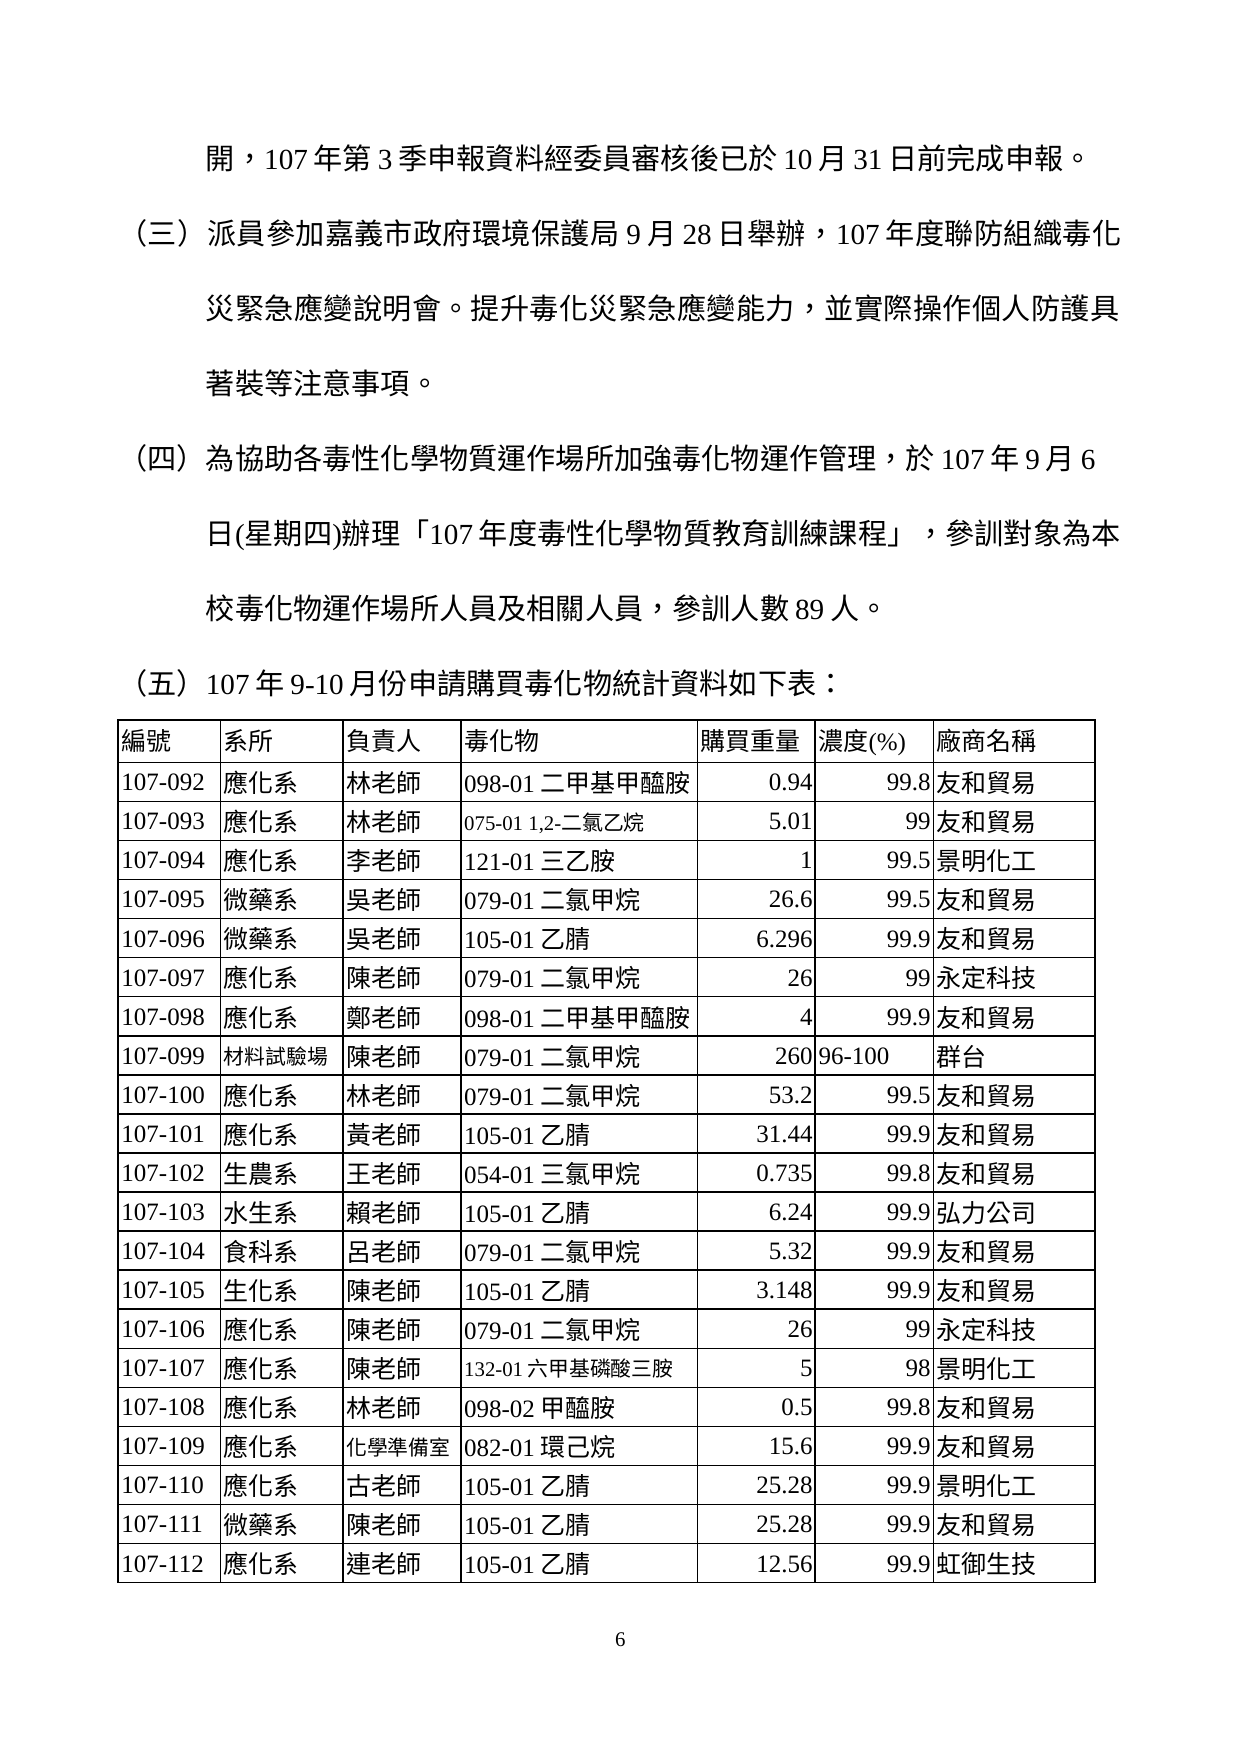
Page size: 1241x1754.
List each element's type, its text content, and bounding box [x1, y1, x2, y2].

table_cell 99.9 [816, 1271, 933, 1308]
table_header 購買重量 [698, 721, 814, 761]
table_cell 0.735 [698, 1154, 814, 1191]
table_cell 99.9 [816, 919, 933, 957]
text （三）派員參加嘉義市政府環境保護局9月28日舉辦，107年度聯防組織毒化災緊急應變說明會。提升毒化災緊急應變能力，並實際操作個人防護具著裝等注意事項。 [118, 194, 1122, 419]
table_cell 吳老師 [344, 919, 460, 957]
table_cell 景明化工 [934, 1349, 1094, 1386]
table_cell 陳老師 [344, 1037, 460, 1074]
table_cell 99.9 [816, 1232, 933, 1269]
table_cell 107-103 [119, 1193, 220, 1230]
table_cell 107-104 [119, 1232, 220, 1269]
table_cell 121-01三乙胺 [462, 841, 697, 879]
table_cell 107-098 [119, 997, 220, 1035]
table_cell 應化系 [221, 1427, 342, 1464]
table_cell 107-105 [119, 1271, 220, 1308]
text （五）107年9-10月份申請購買毒化物統計資料如下表： [118, 644, 1122, 719]
table_cell 105-01乙腈 [462, 919, 697, 957]
table_cell 微藥系 [221, 1505, 342, 1543]
table_cell 107-099 [119, 1037, 220, 1074]
table_cell 5.01 [698, 802, 814, 839]
table_cell 呂老師 [344, 1232, 460, 1269]
table_cell 098-02甲醯胺 [462, 1388, 697, 1426]
table_cell 友和貿易 [934, 997, 1094, 1035]
table_cell 31.44 [698, 1115, 814, 1152]
table_cell 友和貿易 [934, 1115, 1094, 1152]
table_cell 99.8 [816, 763, 933, 801]
text （四）為協助各毒性化學物質運作場所加強毒化物運作管理，於107年9月6 日(星期四)辦理「107年度毒性化學物質教育訓練課程」，參訓對象為本校毒化物運作場所人員及相關人員，參訓人數89人。 [118, 419, 1122, 644]
table_cell 景明化工 [934, 1466, 1094, 1504]
table_cell 陳老師 [344, 1310, 460, 1347]
table_cell 5.32 [698, 1232, 814, 1269]
table_cell 107-093 [119, 802, 220, 839]
table_cell 054-01三氯甲烷 [462, 1154, 697, 1191]
table_cell 132-01六甲基磷酸三胺 [462, 1349, 697, 1386]
table_cell 107-109 [119, 1427, 220, 1464]
table_cell 6.24 [698, 1193, 814, 1230]
table_cell 107-110 [119, 1466, 220, 1504]
table_cell 99.5 [816, 841, 933, 879]
table_cell 098-01二甲基甲醯胺 [462, 997, 697, 1035]
table_cell 079-01二氯甲烷 [462, 1310, 697, 1347]
table_cell 永定科技 [934, 1310, 1094, 1347]
table_cell 105-01乙腈 [462, 1115, 697, 1152]
table_header 濃度(%) [816, 721, 933, 761]
table_cell 應化系 [221, 1115, 342, 1152]
table_cell 0.5 [698, 1388, 814, 1426]
table_header 負責人 [344, 721, 460, 761]
table_header 廠商名稱 [934, 721, 1094, 761]
table_cell 應化系 [221, 958, 342, 996]
table_cell 26.6 [698, 880, 814, 918]
table_cell 化學準備室 [344, 1427, 460, 1464]
table_header 系所 [221, 721, 342, 761]
table_cell 99.8 [816, 1154, 933, 1191]
table_cell 99.5 [816, 880, 933, 918]
table_cell 弘力公司 [934, 1193, 1094, 1230]
table_cell 材料試驗場 [221, 1037, 342, 1074]
table_cell 王老師 [344, 1154, 460, 1191]
table_cell 098-01二甲基甲醯胺 [462, 763, 697, 801]
table_cell 食科系 [221, 1232, 342, 1269]
table_cell 友和貿易 [934, 919, 1094, 957]
table_cell 李老師 [344, 841, 460, 879]
table_cell 3.148 [698, 1271, 814, 1308]
table_cell 26 [698, 1310, 814, 1347]
table_cell 107-100 [119, 1076, 220, 1113]
table_cell 079-01二氯甲烷 [462, 1037, 697, 1074]
table_cell 林老師 [344, 802, 460, 839]
table_cell 107-101 [119, 1115, 220, 1152]
table_cell 26 [698, 958, 814, 996]
table_cell 99 [816, 802, 933, 839]
table_cell 12.56 [698, 1544, 814, 1582]
table_cell 林老師 [344, 1076, 460, 1113]
table_cell 微藥系 [221, 919, 342, 957]
table_cell 友和貿易 [934, 1154, 1094, 1191]
table_cell 107-096 [119, 919, 220, 957]
table_cell 水生系 [221, 1193, 342, 1230]
table_cell 107-092 [119, 763, 220, 801]
table_cell 陳老師 [344, 958, 460, 996]
table_cell 林老師 [344, 763, 460, 801]
table_cell 98 [816, 1349, 933, 1386]
table_cell 陳老師 [344, 1505, 460, 1543]
table_cell 5 [698, 1349, 814, 1386]
table_cell 友和貿易 [934, 1076, 1094, 1113]
table_cell 生農系 [221, 1154, 342, 1191]
table_cell 25.28 [698, 1466, 814, 1504]
table_cell 6.296 [698, 919, 814, 957]
table_cell 96-100 [816, 1037, 933, 1074]
table_cell 友和貿易 [934, 880, 1094, 918]
table_cell 應化系 [221, 1349, 342, 1386]
table_cell 079-01二氯甲烷 [462, 1232, 697, 1269]
table_cell 99.9 [816, 1193, 933, 1230]
table_cell 應化系 [221, 1388, 342, 1426]
table_cell 陳老師 [344, 1271, 460, 1308]
table_cell 53.2 [698, 1076, 814, 1113]
table_cell 107-111 [119, 1505, 220, 1543]
table_cell 99.9 [816, 1427, 933, 1464]
table_cell 082-01環己烷 [462, 1427, 697, 1464]
table_cell 群台 [934, 1037, 1094, 1074]
table_cell 25.28 [698, 1505, 814, 1543]
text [118, 119, 1122, 194]
table_cell 應化系 [221, 1076, 342, 1113]
table_cell 友和貿易 [934, 1427, 1094, 1464]
table_cell 4 [698, 997, 814, 1035]
table_cell 吳老師 [344, 880, 460, 918]
table_cell 友和貿易 [934, 1505, 1094, 1543]
table_cell 105-01乙腈 [462, 1544, 697, 1582]
table_cell 應化系 [221, 997, 342, 1035]
table_cell 友和貿易 [934, 1388, 1094, 1426]
table_cell 107-112 [119, 1544, 220, 1582]
table_cell 生化系 [221, 1271, 342, 1308]
table_cell 0.94 [698, 763, 814, 801]
table_cell 99.5 [816, 1076, 933, 1113]
table_cell 99 [816, 958, 933, 996]
table_cell 105-01乙腈 [462, 1193, 697, 1230]
table_cell 99.9 [816, 997, 933, 1035]
table_cell 107-102 [119, 1154, 220, 1191]
table_header 毒化物 [462, 721, 697, 761]
table_cell 105-01乙腈 [462, 1466, 697, 1504]
table_cell 99.9 [816, 1115, 933, 1152]
table_cell 079-01二氯甲烷 [462, 880, 697, 918]
table_cell 微藥系 [221, 880, 342, 918]
table_cell 友和貿易 [934, 1232, 1094, 1269]
table_cell 107-094 [119, 841, 220, 879]
table_cell 075-01 1,2-二氯乙烷 [462, 802, 697, 839]
table_cell 1 [698, 841, 814, 879]
table_cell 107-108 [119, 1388, 220, 1426]
table_cell 連老師 [344, 1544, 460, 1582]
table_cell 107-107 [119, 1349, 220, 1386]
table_cell 應化系 [221, 1310, 342, 1347]
table_cell 99.8 [816, 1388, 933, 1426]
table_cell 99 [816, 1310, 933, 1347]
table_cell 鄭老師 [344, 997, 460, 1035]
table_cell 永定科技 [934, 958, 1094, 996]
table_cell 99.9 [816, 1544, 933, 1582]
table_cell 105-01乙腈 [462, 1505, 697, 1543]
table_cell 260 [698, 1037, 814, 1074]
table_cell 079-01二氯甲烷 [462, 1076, 697, 1113]
table_cell 99.9 [816, 1505, 933, 1543]
table_header 編號 [119, 721, 220, 761]
table_cell 古老師 [344, 1466, 460, 1504]
table_cell 107-097 [119, 958, 220, 996]
table_cell 友和貿易 [934, 763, 1094, 801]
table_cell 應化系 [221, 1544, 342, 1582]
table_cell 應化系 [221, 763, 342, 801]
table_cell 105-01乙腈 [462, 1271, 697, 1308]
table_cell 友和貿易 [934, 802, 1094, 839]
table_cell 林老師 [344, 1388, 460, 1426]
table_cell 079-01二氯甲烷 [462, 958, 697, 996]
table_cell 虹御生技 [934, 1544, 1094, 1582]
table_cell 友和貿易 [934, 1271, 1094, 1308]
table_cell 107-095 [119, 880, 220, 918]
table_cell 15.6 [698, 1427, 814, 1464]
table_cell 景明化工 [934, 841, 1094, 879]
table_cell 99.9 [816, 1466, 933, 1504]
table_cell 黃老師 [344, 1115, 460, 1152]
table_cell 107-106 [119, 1310, 220, 1347]
table_cell 應化系 [221, 841, 342, 879]
table_cell 應化系 [221, 802, 342, 839]
table_cell 應化系 [221, 1466, 342, 1504]
table_cell 賴老師 [344, 1193, 460, 1230]
table_cell 陳老師 [344, 1349, 460, 1386]
